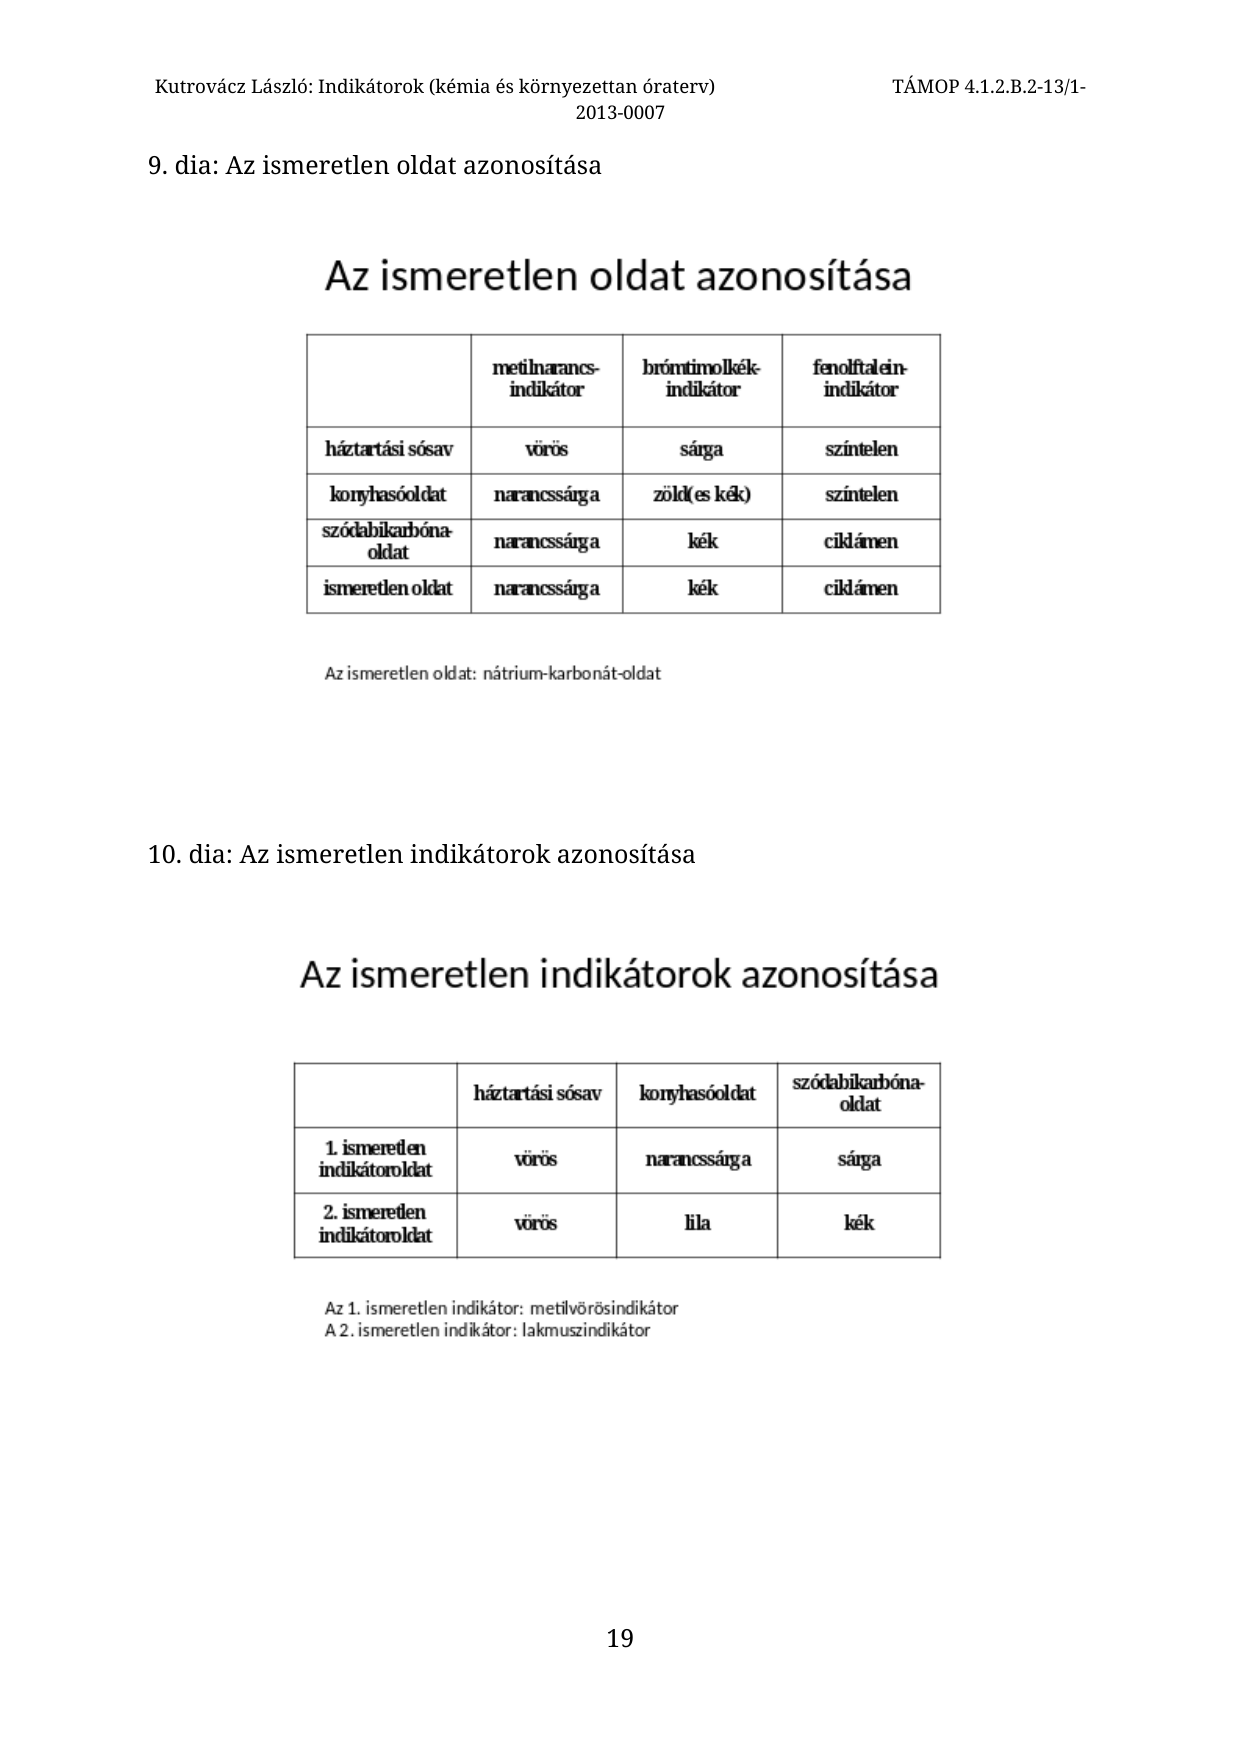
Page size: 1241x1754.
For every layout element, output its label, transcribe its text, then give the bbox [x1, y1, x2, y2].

text 10. dia: Az ismeretlen indikátorok azonosítása [148, 837, 1093, 871]
text 9. dia: Az ismeretlen oldat azonosítása [148, 148, 1093, 182]
